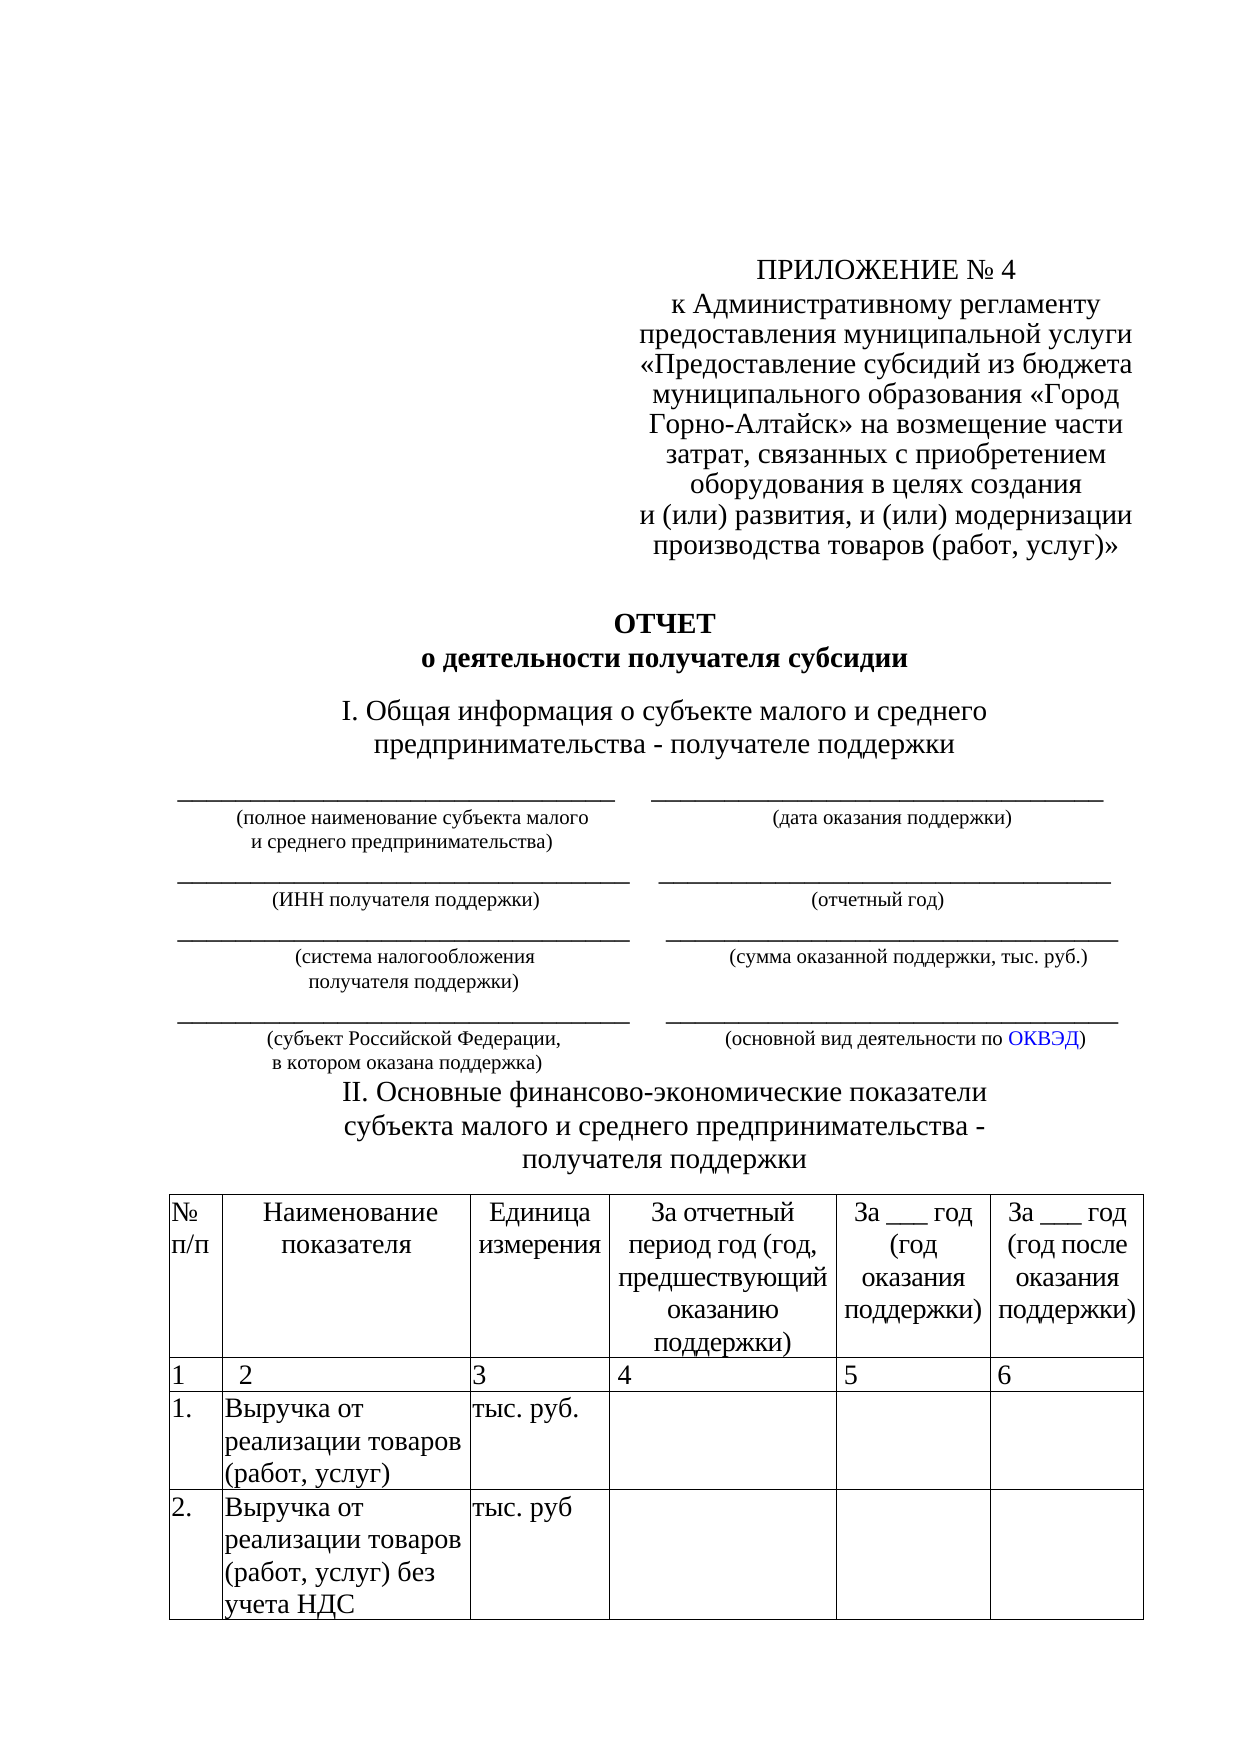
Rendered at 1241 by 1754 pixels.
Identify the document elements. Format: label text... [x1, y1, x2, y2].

table_header За ___ год (год после оказания поддержки) [991, 1195, 1143, 1357]
text предпринимательства - получателе поддержки [177, 726, 1152, 760]
text к Административному регламенту [620, 287, 1160, 319]
text _______________________________ _______________________________ [177, 993, 1152, 1026]
text и среднего предпринимательства) [236, 829, 1152, 853]
text (система налогообложения (сумма оказанной поддержки, тыс. руб.) [251, 944, 1152, 968]
table_cell 5 [837, 1358, 990, 1391]
table_header Единица измерения [471, 1195, 609, 1357]
text ______________________________ _______________________________ [177, 772, 1152, 805]
text предоставления муниципальной услуги «Предоставление субсидий из бюджета муниципального образования «Город Горно-Алтайск» на возмещение части затрат, связанных с приобретением оборудования в целях создания и (или) развития, и (или) модернизации производства товаров (работ, услуг)» [620, 319, 1152, 561]
table_header За ___ год (год оказания поддержки) [837, 1195, 990, 1357]
table_cell 2. [170, 1490, 222, 1619]
table_cell 1. [170, 1392, 222, 1489]
text (субъект Российской Федерации, (основной вид деятельности по ОКВЭД) [251, 1026, 1152, 1050]
table_cell 4 [610, 1358, 836, 1391]
table_cell [837, 1490, 990, 1619]
text (полное наименование субъекта малого (дата оказания поддержки) [236, 805, 1152, 829]
text II. Основные финансово-экономические показатели [177, 1074, 1152, 1108]
table_cell 2 [223, 1358, 470, 1391]
table_header За отчетный период год (год, предшествующий оказанию поддержки) [610, 1195, 836, 1357]
text ПРИЛОЖЕНИЕ № 4 [620, 252, 1152, 286]
text в котором оказана поддержка) [251, 1050, 1152, 1074]
table_cell тыс. руб. [471, 1392, 609, 1489]
table_cell [610, 1490, 836, 1619]
text _______________________________ _______________________________ [177, 911, 1152, 944]
table_cell [991, 1392, 1143, 1489]
table_header Наименование показателя [223, 1195, 470, 1357]
table_cell 1 [170, 1358, 222, 1391]
table_cell 6 [991, 1358, 1143, 1391]
text субъекта малого и среднего предпринимательства - [177, 1108, 1152, 1141]
table_cell Выручка от реализации товаров (работ, услуг) [223, 1392, 470, 1489]
table_cell Выручка от реализации товаров (работ, услуг) без учета НДС [223, 1490, 470, 1619]
text получателя поддержки) [251, 968, 1152, 993]
table_cell 3 [471, 1358, 609, 1391]
table_header № п/п [170, 1195, 222, 1357]
text о деятельности получателя субсидии [177, 640, 1152, 673]
text I. Общая информация о субъекте малого и среднего [177, 693, 1152, 726]
table_cell [837, 1392, 990, 1489]
table_cell тыс. руб [471, 1490, 609, 1619]
table_cell [610, 1392, 836, 1489]
text ОТЧЕТ [177, 606, 1152, 640]
text (ИНН получателя поддержки) (отчетный год) [251, 887, 1152, 911]
text получателя поддержки [177, 1141, 1152, 1175]
text _______________________________ _______________________________ [177, 853, 1152, 887]
table_cell [991, 1490, 1143, 1619]
